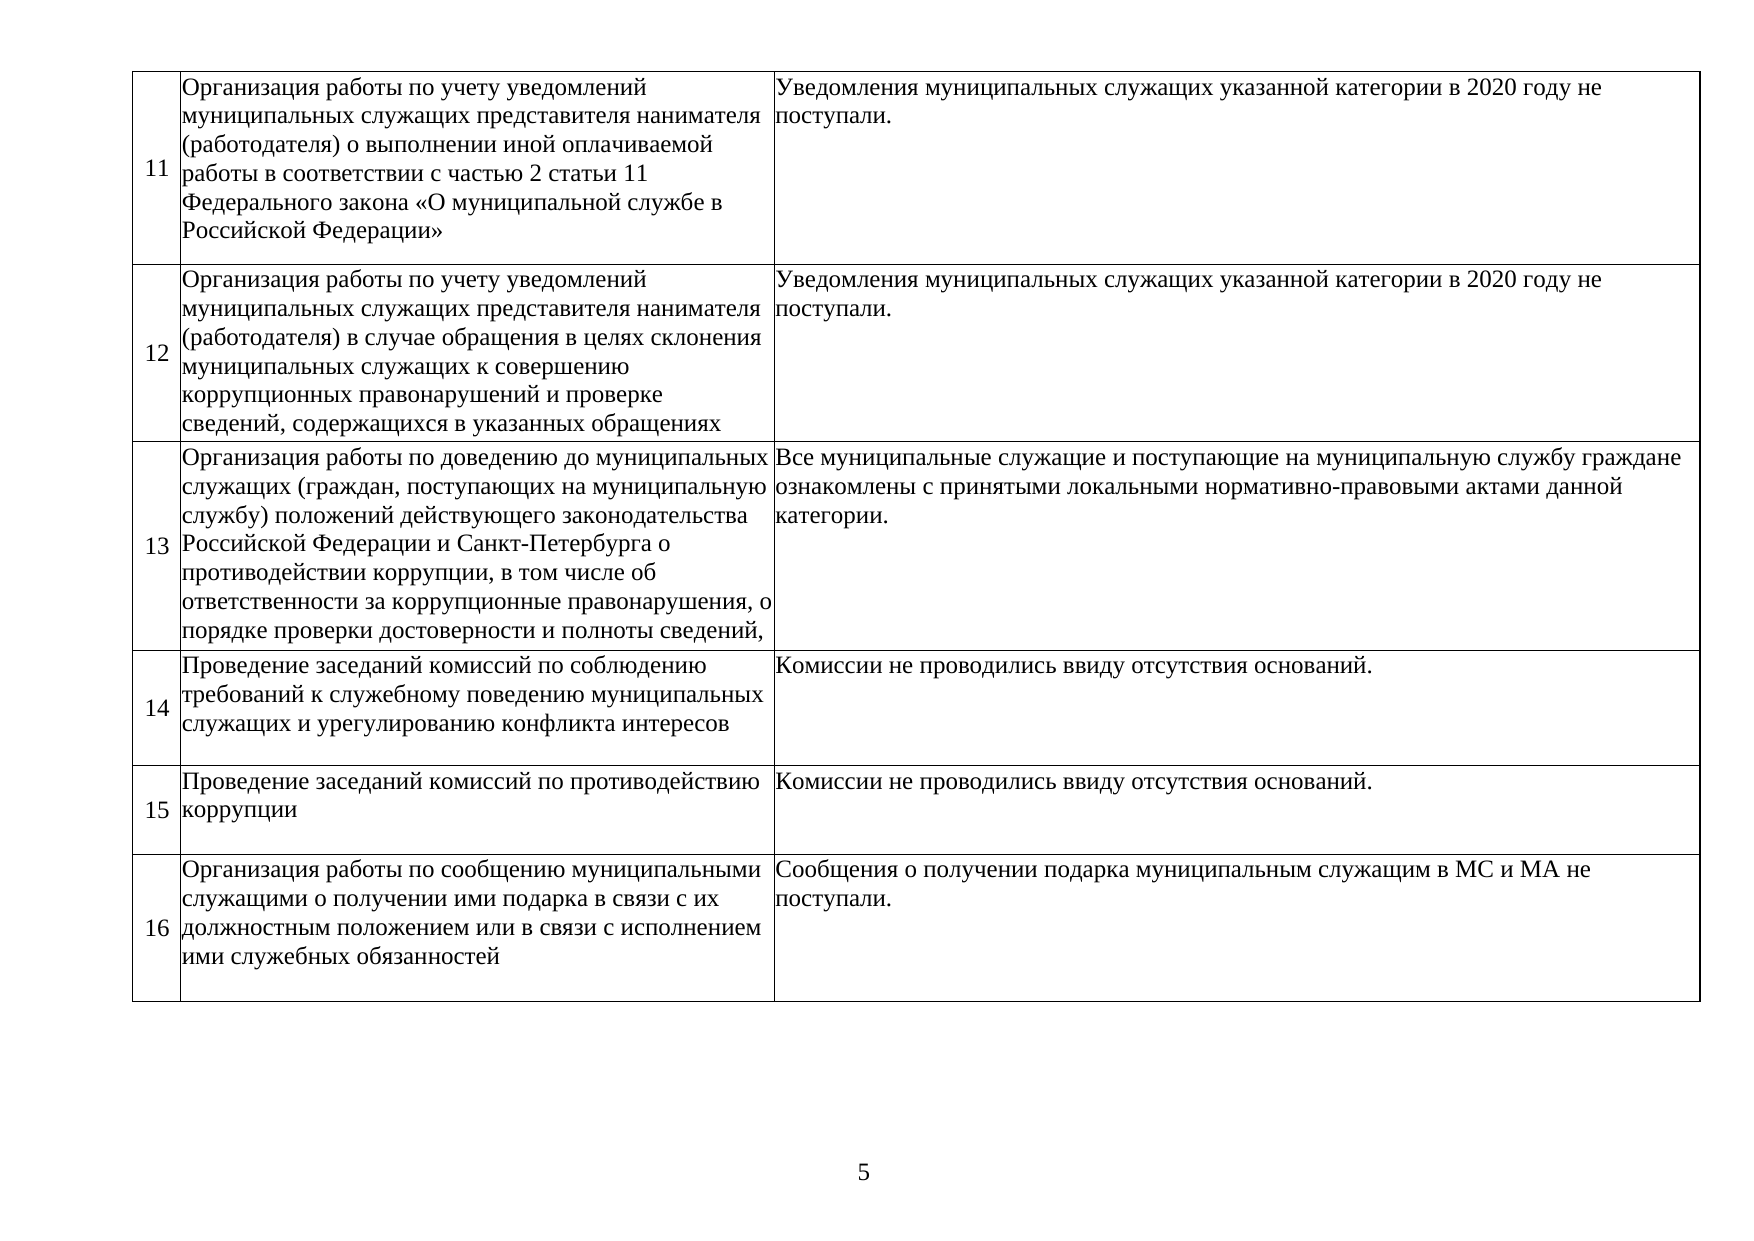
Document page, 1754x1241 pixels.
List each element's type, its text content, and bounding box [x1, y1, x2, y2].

table_cell 13 [133, 442, 180, 649]
table_cell Уведомления муниципальных служащих указанной категории в 2020 году не поступали. [775, 265, 1699, 441]
table_cell Комиссии не проводились ввиду отсутствия оснований. [775, 651, 1699, 765]
table_cell Сообщения о получении подарка муниципальным служащим в МС и МА не поступали. [775, 855, 1699, 1001]
table_cell 16 [133, 855, 180, 1001]
table_cell 15 [133, 766, 180, 853]
table_cell 11 [133, 72, 180, 263]
table_cell Организация работы по учету уведомлений муниципальных служащих представителя нанимателя (работодателя) в случае обращения в целях склонения муниципальных служащих к совершению коррупционных правонарушений и проверке сведений, содержащихся в указанных обращениях [181, 265, 774, 441]
table_cell Организация работы по учету уведомлений муниципальных служащих представителя нанимателя (работодателя) о выполнении иной оплачиваемой работы в соответствии с частью 2 статьи 11 Федерального закона «О муниципальной службе в Российской Федерации» [181, 72, 774, 263]
table_cell Организация работы по сообщению муниципальными служащими о получении ими подарка в связи с их должностным положением или в связи с исполнением ими служебных обязанностей [181, 855, 774, 1001]
table_cell Проведение заседаний комиссий по противодействию коррупции [181, 766, 774, 853]
table_cell 14 [133, 651, 180, 765]
table_cell Комиссии не проводились ввиду отсутствия оснований. [775, 766, 1699, 853]
table_cell Уведомления муниципальных служащих указанной категории в 2020 году не поступали. [775, 72, 1699, 263]
table_cell 12 [133, 265, 180, 441]
table_cell Все муниципальные служащие и поступающие на муниципальную службу граждане ознакомлены с принятыми локальными нормативно-правовыми актами данной категории. [775, 442, 1699, 649]
table_cell Проведение заседаний комиссий по соблюдению требований к служебному поведению муниципальных служащих и урегулированию конфликта интересов [181, 651, 774, 765]
table_cell Организация работы по доведению до муниципальных служащих (граждан, поступающих на муниципальную службу) положений действующего законодательства Российской Федерации и Санкт-Петербурга о противодействии коррупции, в том числе об ответственности за коррупционные правонарушения, о порядке проверки достоверности и полноты сведений, представляемых муниципальными служащими в соответствии с действующим законодательством [181, 442, 774, 649]
